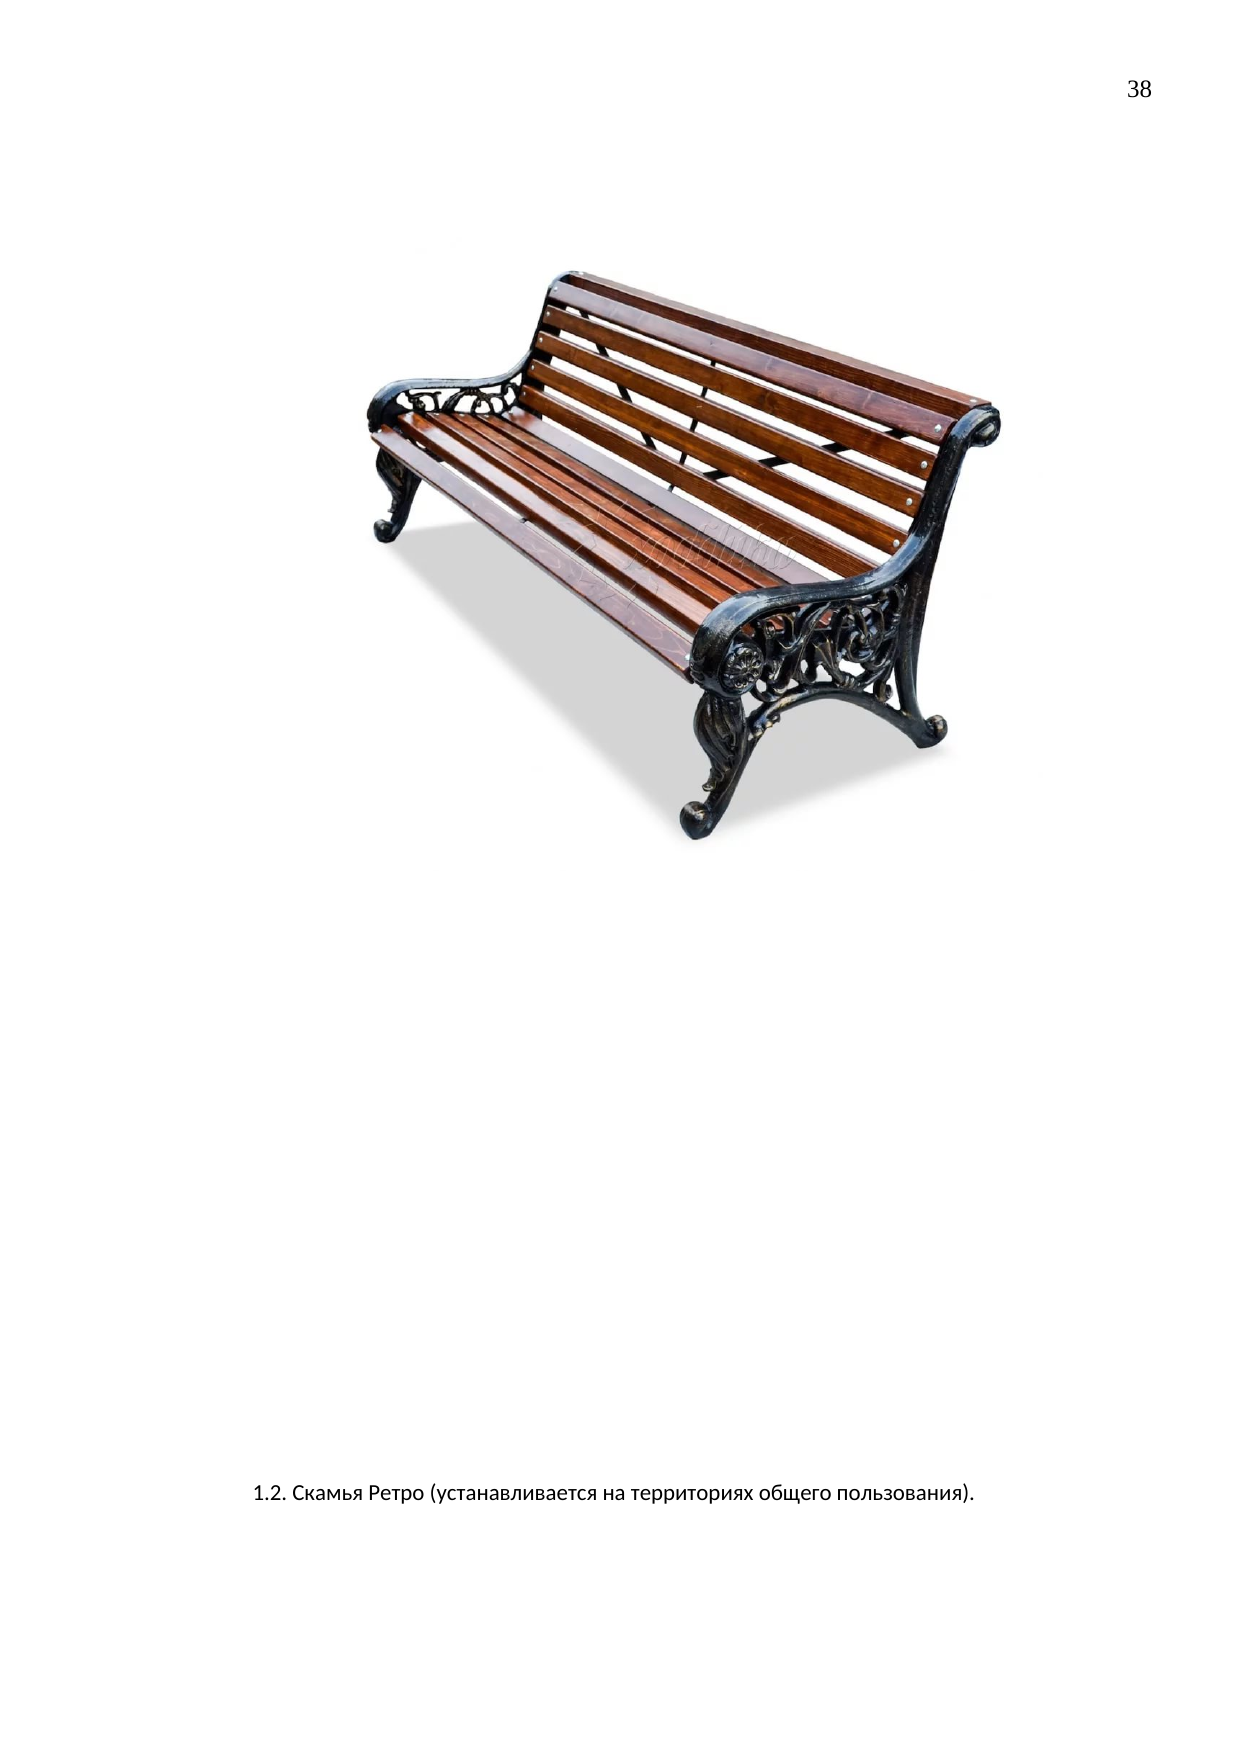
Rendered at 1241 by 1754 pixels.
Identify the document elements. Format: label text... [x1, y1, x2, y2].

picture [323, 237, 1043, 871]
text 1.2. Скамья Ретро (устанавливается на территориях общего пользования). [252, 1478, 1152, 1506]
